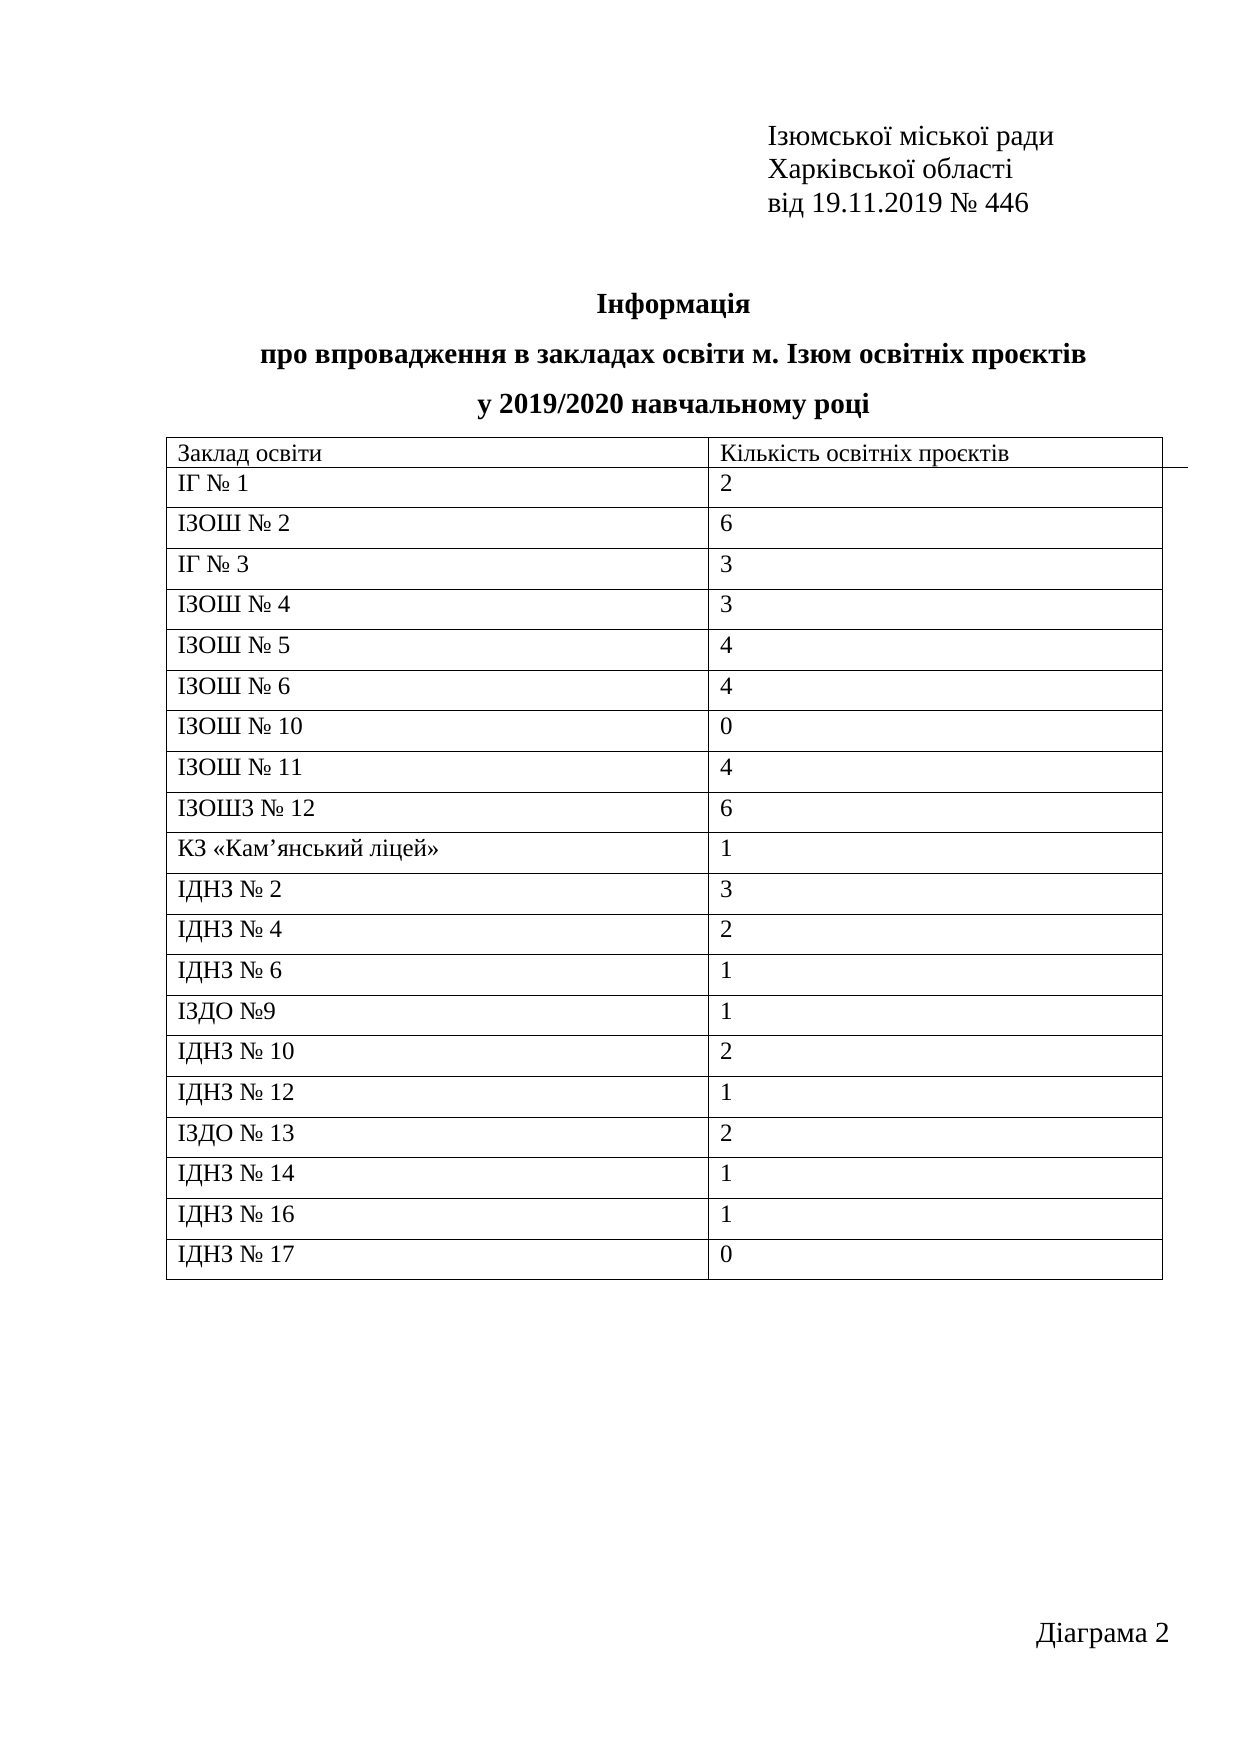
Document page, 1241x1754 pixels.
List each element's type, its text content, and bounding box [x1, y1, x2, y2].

table_cell 4 [709, 752, 1162, 792]
text про впровадження в закладах освіти м. Ізюм освітніх проєктів [177, 336, 1169, 370]
text Діаграма 2 [177, 1616, 1169, 1649]
table_cell 2 [709, 1118, 1162, 1157]
table_cell 6 [709, 793, 1162, 832]
table_header Кількість освітніх проєктів [709, 438, 1162, 467]
table_cell 3 [709, 874, 1162, 913]
table_cell ІЗОШ № 6 [167, 671, 708, 710]
table_cell ІЗОШ3 № 12 [167, 793, 708, 832]
table_cell ІЗОШ № 5 [167, 630, 708, 670]
table_cell 3 [709, 549, 1162, 588]
table_cell 6 [709, 508, 1162, 548]
table_cell 1 [709, 833, 1162, 873]
table_cell 1 [709, 955, 1162, 995]
table_header [1163, 437, 1187, 467]
table_cell 1 [709, 996, 1162, 1035]
table_cell 0 [709, 711, 1162, 751]
table_cell ІДНЗ № 17 [167, 1240, 708, 1279]
table_cell 3 [709, 590, 1162, 629]
table_cell 2 [709, 1036, 1162, 1076]
table_cell ІЗОШ № 10 [167, 711, 708, 751]
table_cell ІЗОШ № 4 [167, 590, 708, 629]
text у 2019/2020 навчальному році [177, 386, 1169, 420]
table_cell 1 [709, 1077, 1162, 1117]
table_cell ІЗОШ № 2 [167, 508, 708, 548]
table_cell ІДНЗ № 16 [167, 1199, 708, 1238]
table_cell ІДНЗ № 12 [167, 1077, 708, 1117]
table_cell КЗ «Кам’янський ліцей» [167, 833, 708, 873]
table_cell 1 [709, 1158, 1162, 1198]
table_cell 1 [709, 1199, 1162, 1238]
table_cell ІДНЗ № 6 [167, 955, 708, 995]
table_cell ІЗДО № 13 [167, 1118, 708, 1157]
table_cell ІЗОШ № 11 [167, 752, 708, 792]
table_cell ІДНЗ № 4 [167, 915, 708, 954]
table_cell ІДНЗ № 10 [167, 1036, 708, 1076]
table_cell ІДНЗ № 2 [167, 874, 708, 913]
table_cell 2 [709, 468, 1162, 507]
table_header Заклад освіти [167, 438, 708, 467]
table_cell ІДНЗ № 14 [167, 1158, 708, 1198]
text від 19.11.2019 № 446 [767, 185, 1169, 219]
table_cell ІЗДО №9 [167, 996, 708, 1035]
table_cell 2 [709, 915, 1162, 954]
table_cell 4 [709, 630, 1162, 670]
text Інформація [177, 286, 1169, 319]
text Харківської області [767, 152, 1169, 185]
table_cell 4 [709, 671, 1162, 710]
table_cell ІГ № 3 [167, 549, 708, 588]
table_cell ІГ № 1 [167, 468, 708, 507]
table_cell 0 [709, 1240, 1162, 1279]
text Ізюмської міської ради [767, 118, 1169, 152]
